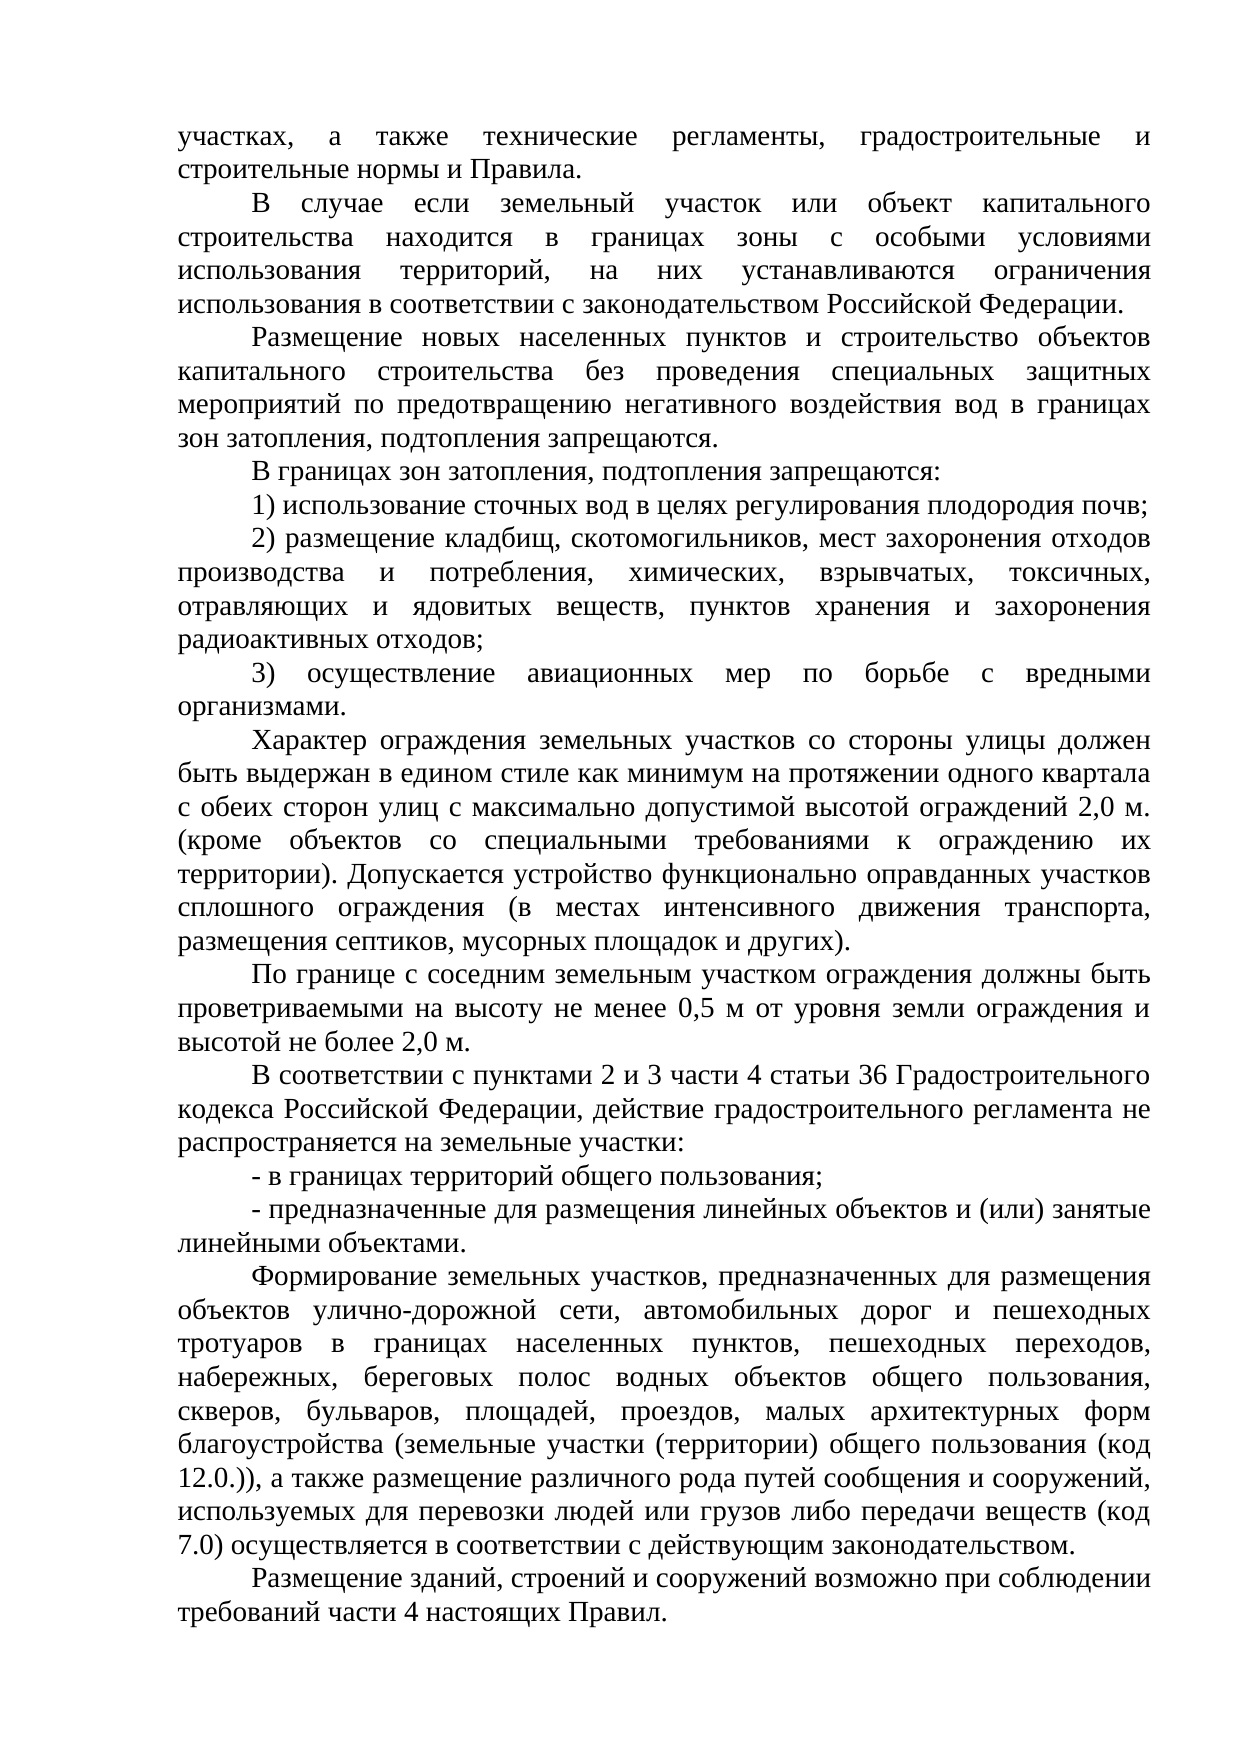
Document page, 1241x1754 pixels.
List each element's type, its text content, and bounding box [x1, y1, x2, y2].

text - в границах территорий общего пользования; [177, 1158, 1152, 1191]
text Размещение зданий, строений и сооружений возможно при соблюдении требований части 4 настоящих Правил. [177, 1560, 1152, 1627]
text 2) размещение кладбищ, скотомогильников, мест захоронения отходов производства и потребления, химических, взрывчатых, токсичных, отравляющих и ядовитых веществ, пунктов хранения и захоронения радиоактивных отходов; [177, 521, 1152, 655]
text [177, 118, 1152, 185]
text - предназначенные для размещения линейных объектов и (или) занятые линейными объектами. [177, 1191, 1152, 1258]
text 1) использование сточных вод в целях регулирования плодородия почв; [177, 487, 1152, 521]
text В случае если земельный участок или объект капитального строительства находится в границах зоны с особыми условиями использования территорий, на них устанавливаются ограничения использования в соответствии с законодательством Российской Федерации. [177, 185, 1152, 319]
text По границе с соседним земельным участком ограждения должны быть проветриваемыми на высоту не менее от уровня земли ограждения и высотой не более . [177, 957, 1152, 1057]
text В границах зон затопления, подтопления запрещаются: [177, 453, 1152, 487]
text Размещение новых населенных пунктов и строительство объектов капитального строительства без проведения специальных защитных мероприятий по предотвращению негативного воздействия вод в границах зон затопления, подтопления запрещаются. [177, 319, 1152, 453]
text 3) осуществление авиационных мер по борьбе с вредными организмами. [177, 655, 1152, 722]
text Характер ограждения земельных участков со стороны улицы должен быть выдержан в едином стиле как минимум на протяжении одного квартала с обеих сторон улиц с максимально допустимой высотой ограждений . (кроме объектов со специальными требованиями к ограждению их территории). Допускается устройство функционально оправданных участков сплошного ограждения (в местах интенсивного движения транспорта, размещения септиков, мусорных площадок и других). [177, 722, 1152, 957]
text В соответствии с пунктами 2 и 3 части 4 статьи 36 Градостроительного кодекса Российской Федерации, действие градостроительного регламента не распространяется на земельные участки: [177, 1057, 1152, 1158]
text Формирование земельных участков, предназначенных для размещения объектов улично-дорожной сети, автомобильных дорог и пешеходных тротуаров в границах населенных пунктов, пешеходных переходов, набережных, береговых полос водных объектов общего пользования, скверов, бульваров, площадей, проездов, малых архитектурных форм благоустройства (земельные участки (территории) общего пользования (код 12.0.)), а также размещение различного рода путей сообщения и сооружений, используемых для перевозки людей или грузов либо передачи веществ (код 7.0) осуществляется в соответствии с действующим законодательством. [177, 1258, 1152, 1560]
